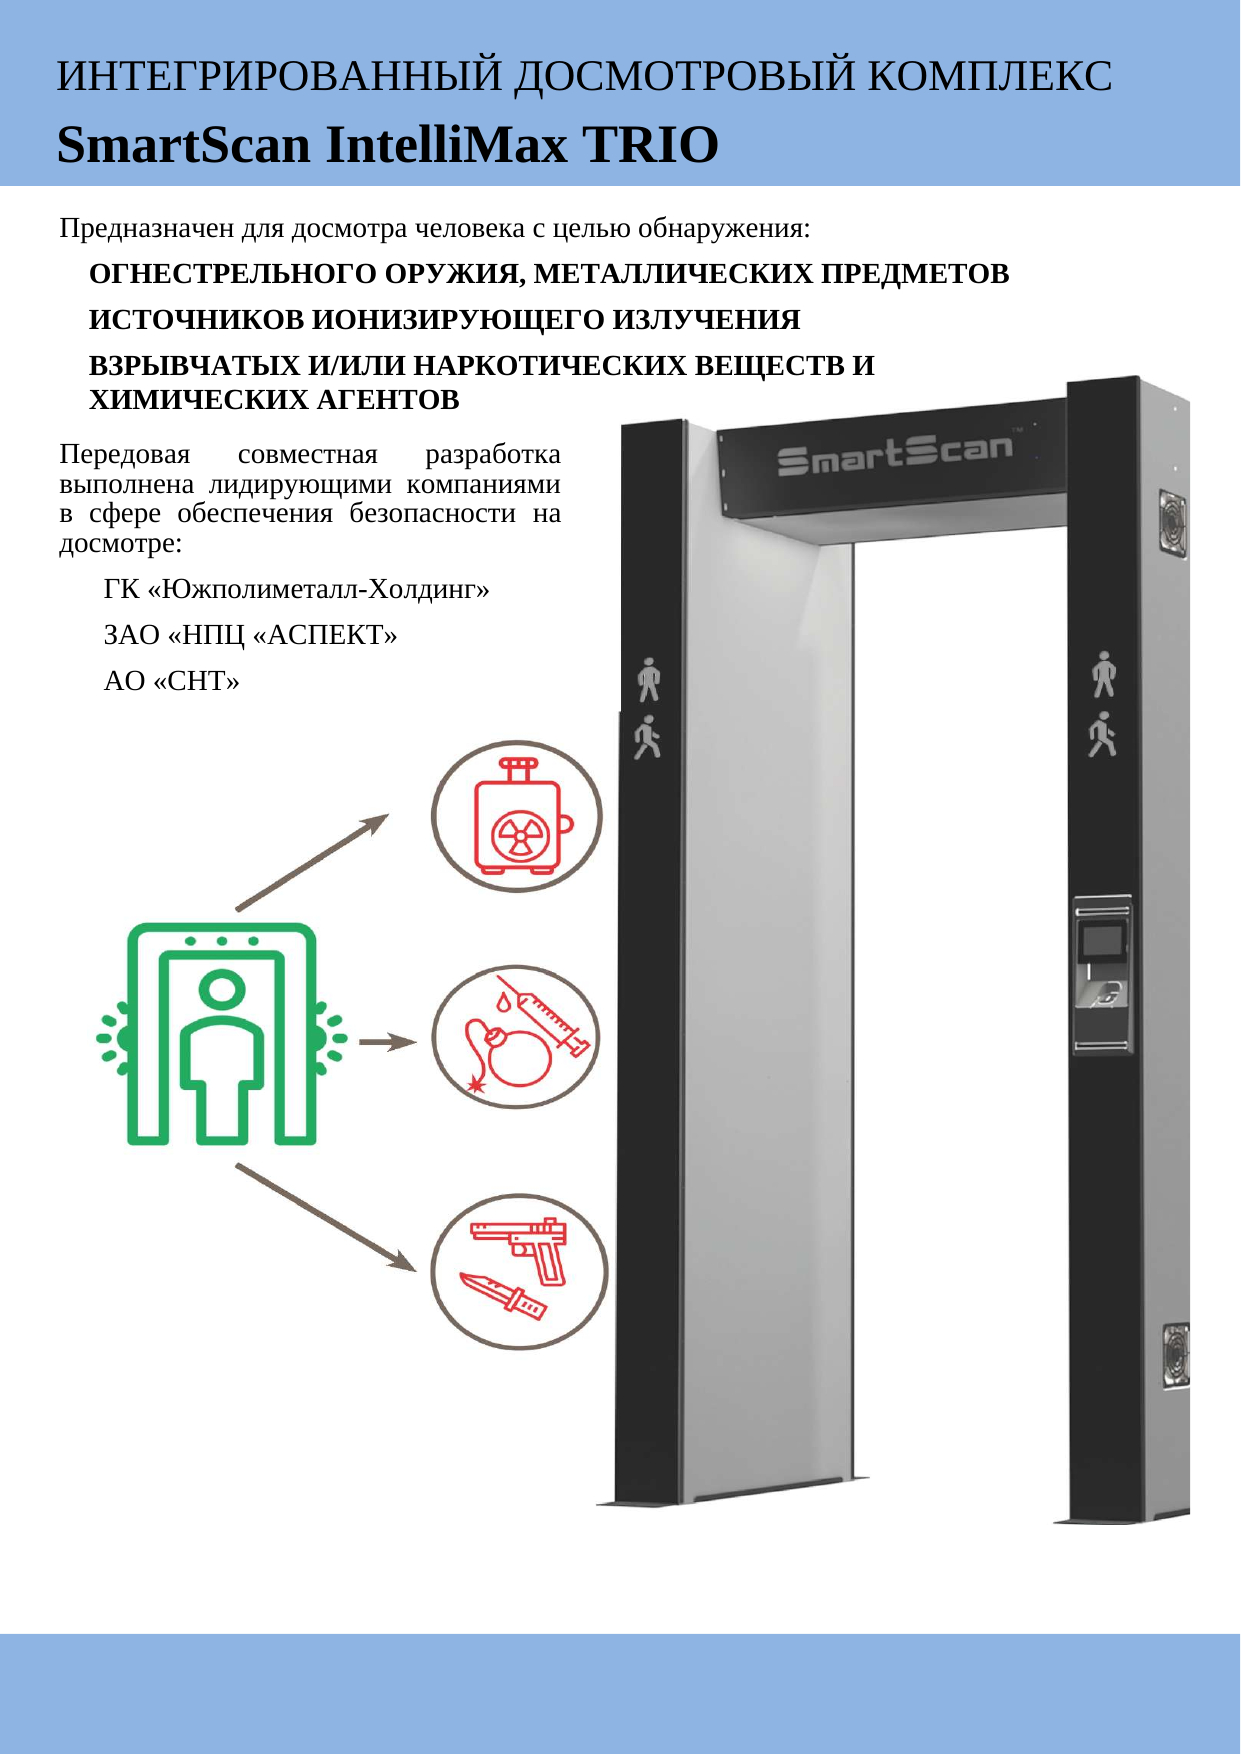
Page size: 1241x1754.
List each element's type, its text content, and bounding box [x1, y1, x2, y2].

text ХИМИЧЕСКИХ АГЕНТОВ [88, 382, 1152, 415]
text ЗАО «НПЦ «АСПЕКТ» [59, 617, 502, 650]
text ВЗРЫВЧАТЫХ И/ИЛИ НАРКОТИЧЕСКИХ ВЕЩЕСТВ И [88, 348, 1152, 382]
text ОГНЕСТРЕЛЬНОГО ОРУЖИЯ, МЕТАЛЛИЧЕСКИХ ПРЕДМЕТОВ [88, 256, 1152, 290]
text Передовая совместная разработка выполнена лидирующими компаниями в сфере обеспечения безопасности на досмотре: [59, 440, 561, 558]
picture [87, 375, 1191, 1525]
text ГК «Южполиметалл-Холдинг» [59, 571, 502, 604]
text АО «СНТ» [59, 663, 502, 696]
text ИСТОЧНИКОВ ИОНИЗИРУЮЩЕГО ИЗЛУЧЕНИЯ [88, 302, 1152, 336]
text Предназначен для досмотра человека с целью обнаружения: [59, 214, 1152, 244]
